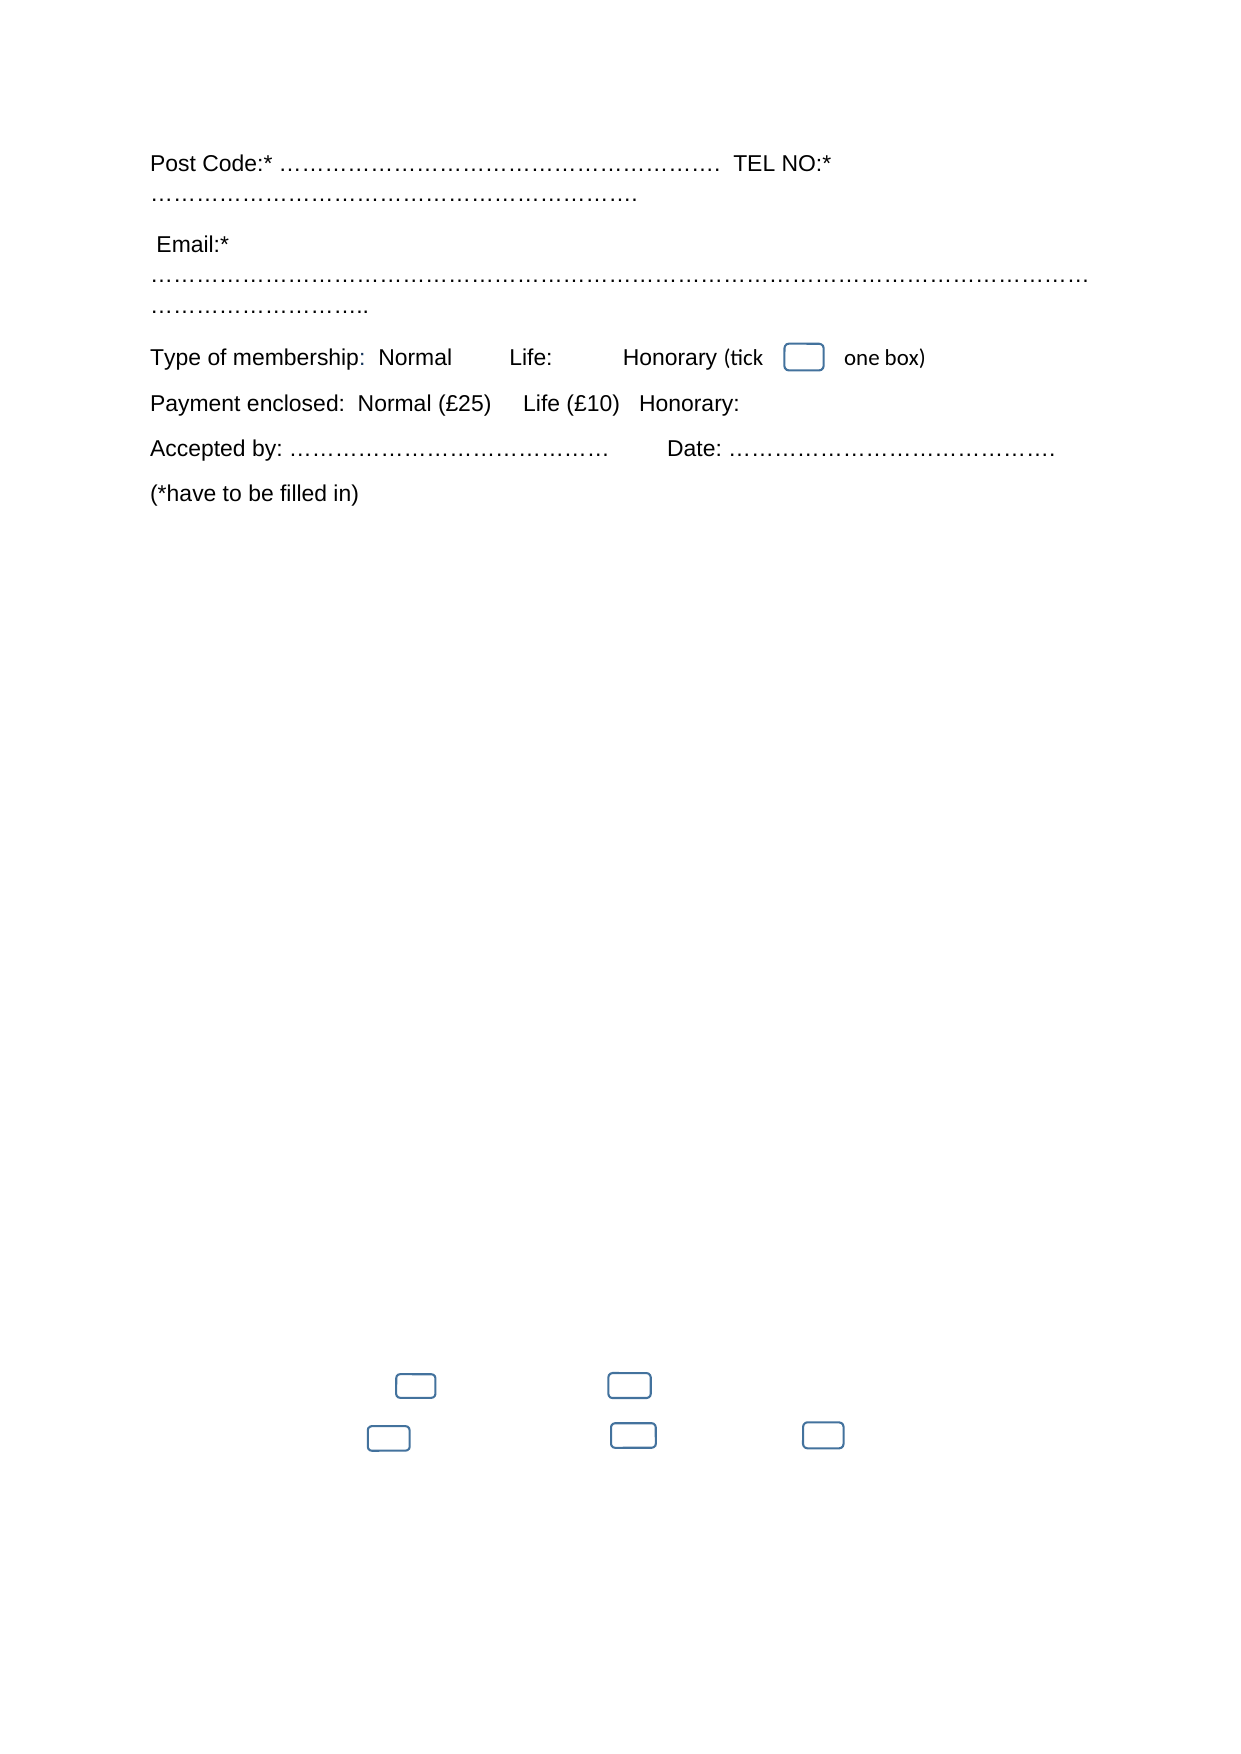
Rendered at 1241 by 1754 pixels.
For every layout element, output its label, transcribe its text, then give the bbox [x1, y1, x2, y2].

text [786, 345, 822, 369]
text Accepted by: …………………………………… Date: ……………………………………. [150, 435, 1090, 461]
text (*have to be filled in) [150, 480, 1090, 506]
text Type of membership: Normal Life: Honorary (tick one box) [150, 343, 785, 371]
text Post Code:* …………………………………………………. TEL NO:* ………………………………………………………. [150, 150, 1090, 207]
text Email:* …………………………………………………………………………………………………………………………………….. [150, 231, 1090, 318]
text Payment enclosed: Normal (£25) Life (£10) Honorary: [150, 389, 1090, 416]
text Type of membership: Normal Life: Honorary (tick one box) [823, 343, 1090, 371]
